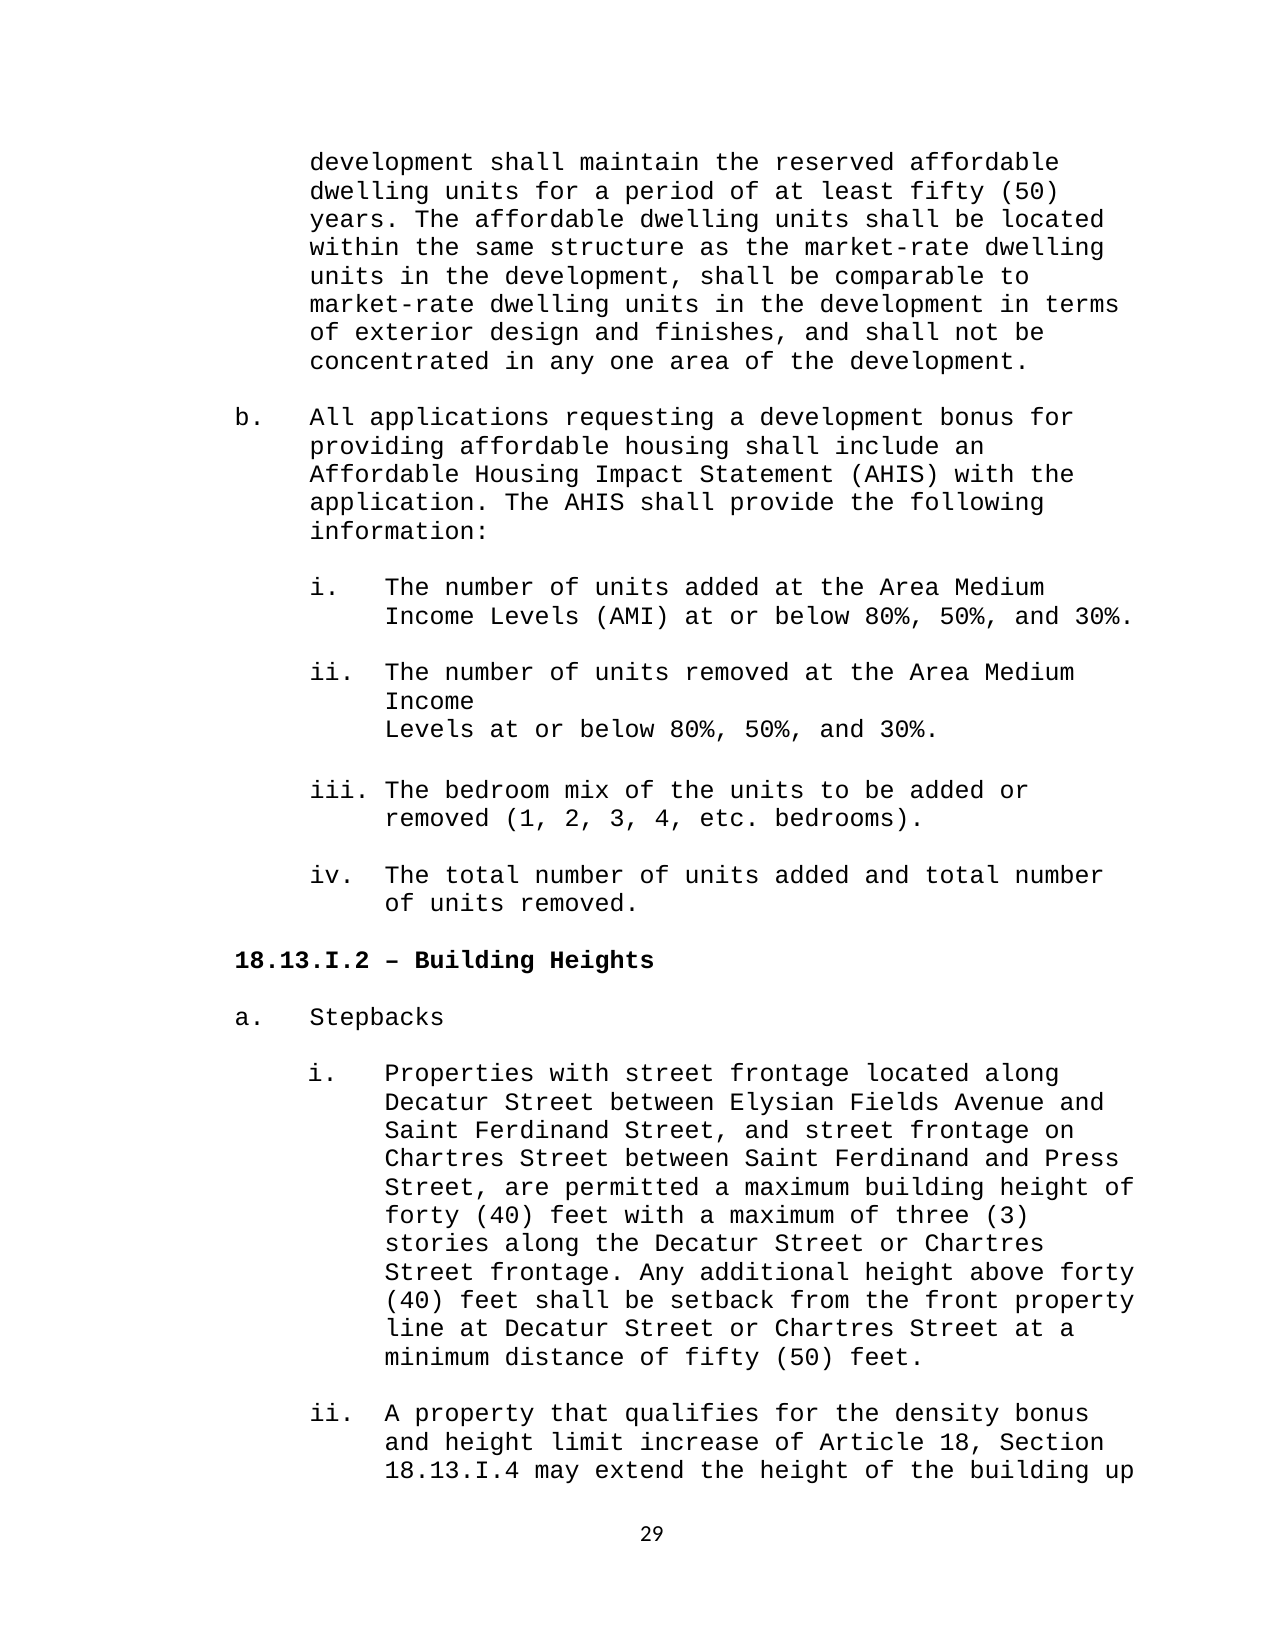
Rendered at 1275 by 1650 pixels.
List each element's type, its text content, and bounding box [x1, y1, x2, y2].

list Affordable Housing Impact Statement (AHIS) with the [234, 462, 1144, 490]
list Properties with street frontage located along [337, 1061, 1144, 1089]
list The number of units added at the Area Medium [309, 575, 1144, 603]
list removed (1, 2, 3, 4, etc. bedrooms). [309, 806, 1144, 834]
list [384, 1429, 1144, 1486]
list A property that qualifies for the density bonus [309, 1401, 1144, 1429]
list Income [309, 688, 1144, 717]
list development shall maintain the reserved affordable dwelling units for a period of at least fifty (50) years. The affordable dwelling units shall be located within the same structure as the market-rate dwelling units in the development, shall be comparable to market-rate dwelling units in the development in terms of exterior design and finishes, and shall not be concentrated in any one area of the development. [309, 150, 1144, 377]
list of units removed. [309, 891, 1144, 919]
list The total number of units added and total number [309, 862, 1144, 891]
list Stepbacks [234, 1004, 1144, 1032]
list All applications requesting a development bonus for [234, 405, 1144, 433]
text Decatur Street between Elysian Fields Avenue and Saint Ferdinand Street, and street frontage on Chartres Street between Saint Ferdinand and Press Street, are permitted a maximum building height of forty (40) feet with a maximum of three (3) stories along the Decatur Street or Chartres Street frontage. Any additional height above forty (40) feet shall be setback from the front property line at Decatur Street or Chartres Street at a minimum distance of fifty (50) feet. [384, 1089, 1144, 1372]
list information: [234, 518, 1144, 547]
list application. The AHIS shall provide the following [234, 490, 1144, 518]
text 18.13.I.2 – Building Heights [159, 947, 1144, 976]
list Income Levels (AMI) at or below 80%, 50%, and 30%. [309, 603, 1144, 632]
list providing affordable housing shall include an [234, 433, 1144, 462]
list The bedroom mix of the units to be added or [309, 777, 1144, 806]
list Levels at or below 80%, 50%, and 30%. [309, 717, 1144, 745]
list The number of units removed at the Area Medium [309, 660, 1144, 688]
